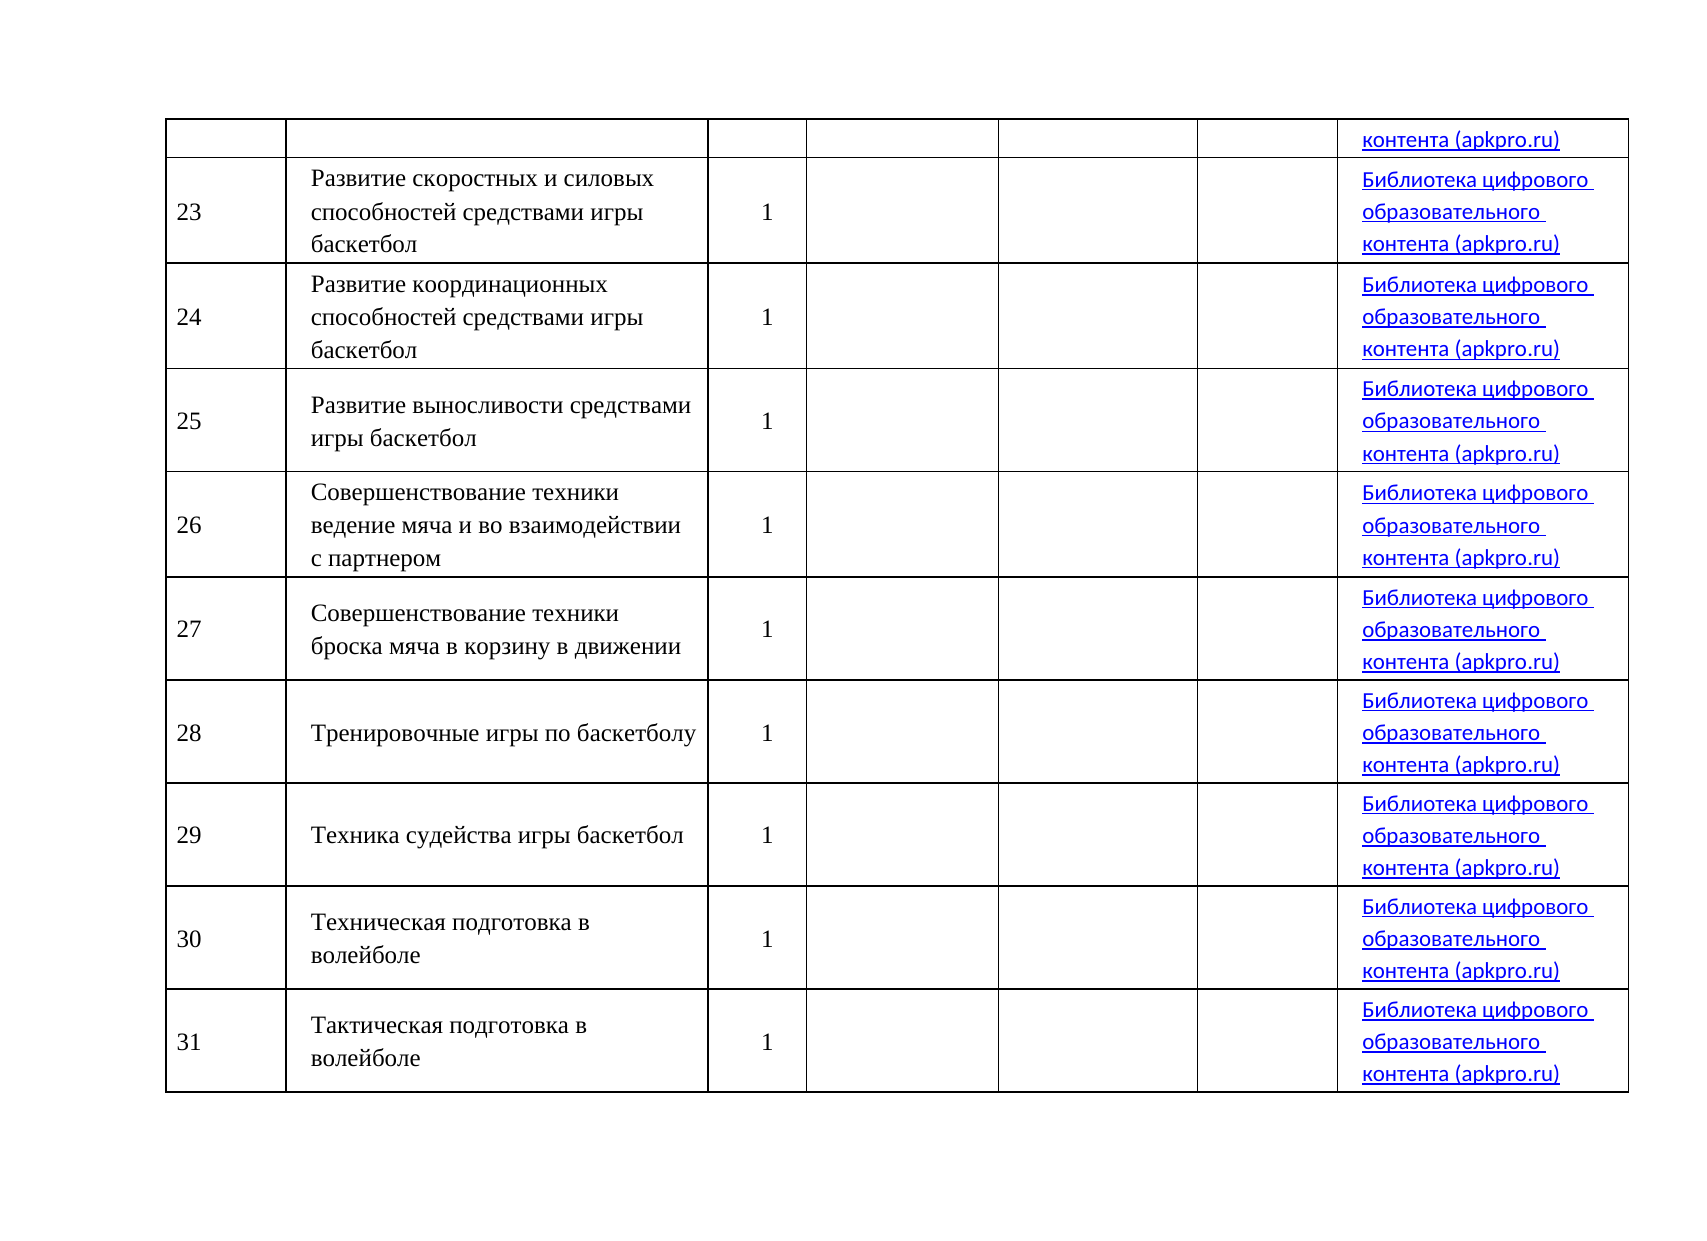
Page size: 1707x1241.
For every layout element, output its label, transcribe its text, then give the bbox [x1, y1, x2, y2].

table_cell 31 [167, 990, 285, 1091]
table_cell [1198, 158, 1337, 262]
table_cell 1 [709, 578, 806, 679]
table_cell [807, 369, 998, 471]
table_cell Совершенствование техники броска мяча в корзину в движении [287, 578, 707, 679]
table_cell 1 [709, 887, 806, 988]
table_cell 28 [167, 681, 285, 782]
table_cell Библиотека цифрового образовательного контента (apkpro.ru) [1338, 784, 1628, 885]
table_cell [1198, 681, 1337, 782]
table_cell 22 [167, 120, 285, 157]
table_cell Техника судейства игры баскетбол [287, 784, 707, 885]
table_cell Тактическая подготовка в волейболе [287, 990, 707, 1091]
table_cell Развитие выносливости средствами игры баскетбол [287, 369, 707, 471]
table_cell 1 [709, 158, 806, 262]
table_cell 23 [167, 158, 285, 262]
table_cell 26 [167, 472, 285, 576]
table_cell 1 [709, 120, 806, 157]
table_cell [1198, 472, 1337, 576]
table_cell [999, 990, 1197, 1091]
table_cell [999, 369, 1197, 471]
table_cell [807, 158, 998, 262]
table_cell [999, 120, 1197, 157]
table_cell Развитие скоростных и силовых способностей средствами игры баскетбол [287, 158, 707, 262]
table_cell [1338, 120, 1628, 157]
table_cell Тренировочные игры по баскетболу [287, 681, 707, 782]
table_cell [1198, 264, 1337, 368]
table_cell 25 [167, 369, 285, 471]
table_cell Техническая подготовка в волейболе [287, 887, 707, 988]
table_cell Библиотека цифрового образовательного контента (apkpro.ru) [1338, 578, 1628, 679]
table_cell 1 [709, 472, 806, 576]
table_cell [807, 887, 998, 988]
table_cell 29 [167, 784, 285, 885]
table_cell 1 [709, 784, 806, 885]
table_cell [1198, 578, 1337, 679]
table_cell Библиотека цифрового образовательного контента (apkpro.ru) [1338, 264, 1628, 368]
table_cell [1338, 158, 1628, 262]
table_cell [999, 264, 1197, 368]
table_cell 1 [709, 681, 806, 782]
table_cell [999, 887, 1197, 988]
table_cell [999, 158, 1197, 262]
table_cell 24 [167, 264, 285, 368]
table_cell Библиотека цифрового образовательного контента (apkpro.ru) [1338, 681, 1628, 782]
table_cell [1338, 990, 1628, 1091]
table_cell 1 [709, 369, 806, 471]
table_cell Библиотека цифрового образовательного контента (apkpro.ru) [1338, 472, 1628, 576]
table_cell Библиотека цифрового образовательного контента (apkpro.ru) [1338, 369, 1628, 471]
table_cell [807, 681, 998, 782]
table_cell [807, 990, 998, 1091]
table_cell Развитие координационных способностей средствами игры баскетбол [287, 264, 707, 368]
table_cell [1198, 887, 1337, 988]
table_cell [1198, 990, 1337, 1091]
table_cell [287, 120, 707, 157]
table_cell [807, 578, 998, 679]
table_cell [807, 120, 998, 157]
table_cell [999, 784, 1197, 885]
table_cell 1 [709, 264, 806, 368]
table_cell [999, 578, 1197, 679]
table_cell Совершенствование техники ведение мяча и во взаимодействии с партнером [287, 472, 707, 576]
table_cell [807, 264, 998, 368]
table_cell [807, 784, 998, 885]
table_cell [1338, 887, 1628, 988]
table_cell [1198, 784, 1337, 885]
table_cell [1198, 120, 1337, 157]
table_cell [1198, 369, 1337, 471]
table_cell [999, 681, 1197, 782]
table_cell [999, 472, 1197, 576]
table_cell 27 [167, 578, 285, 679]
table_cell 1 [709, 990, 806, 1091]
table_cell 30 [167, 887, 285, 988]
table_cell [807, 472, 998, 576]
